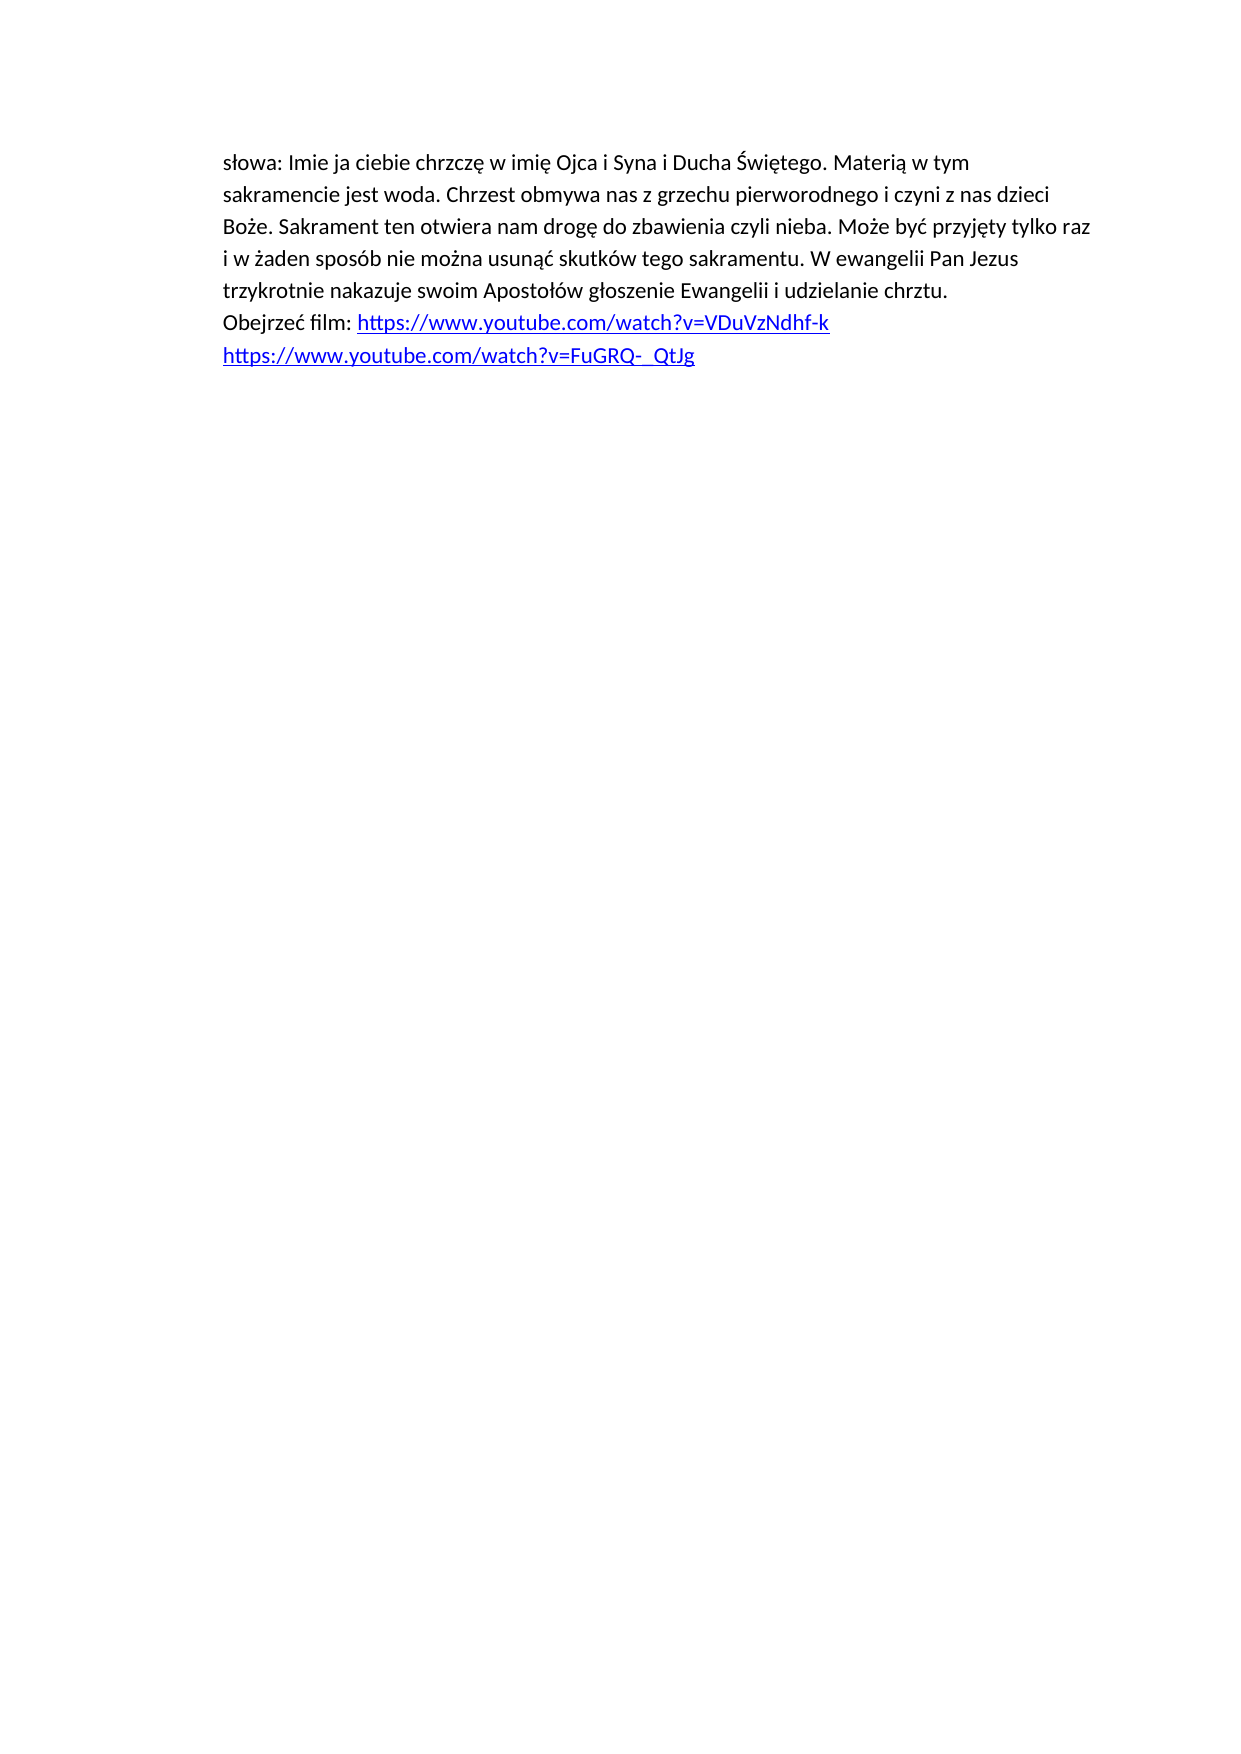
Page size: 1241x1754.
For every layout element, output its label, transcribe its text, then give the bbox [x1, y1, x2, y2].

list https://www.youtube.com/watch?v=FuGRQ-_QtJg [223, 341, 1093, 369]
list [185, 148, 1093, 304]
list Obejrzeć film: https://www.youtube.com/watch?v=VDuVzNdhf-k [223, 308, 1093, 337]
